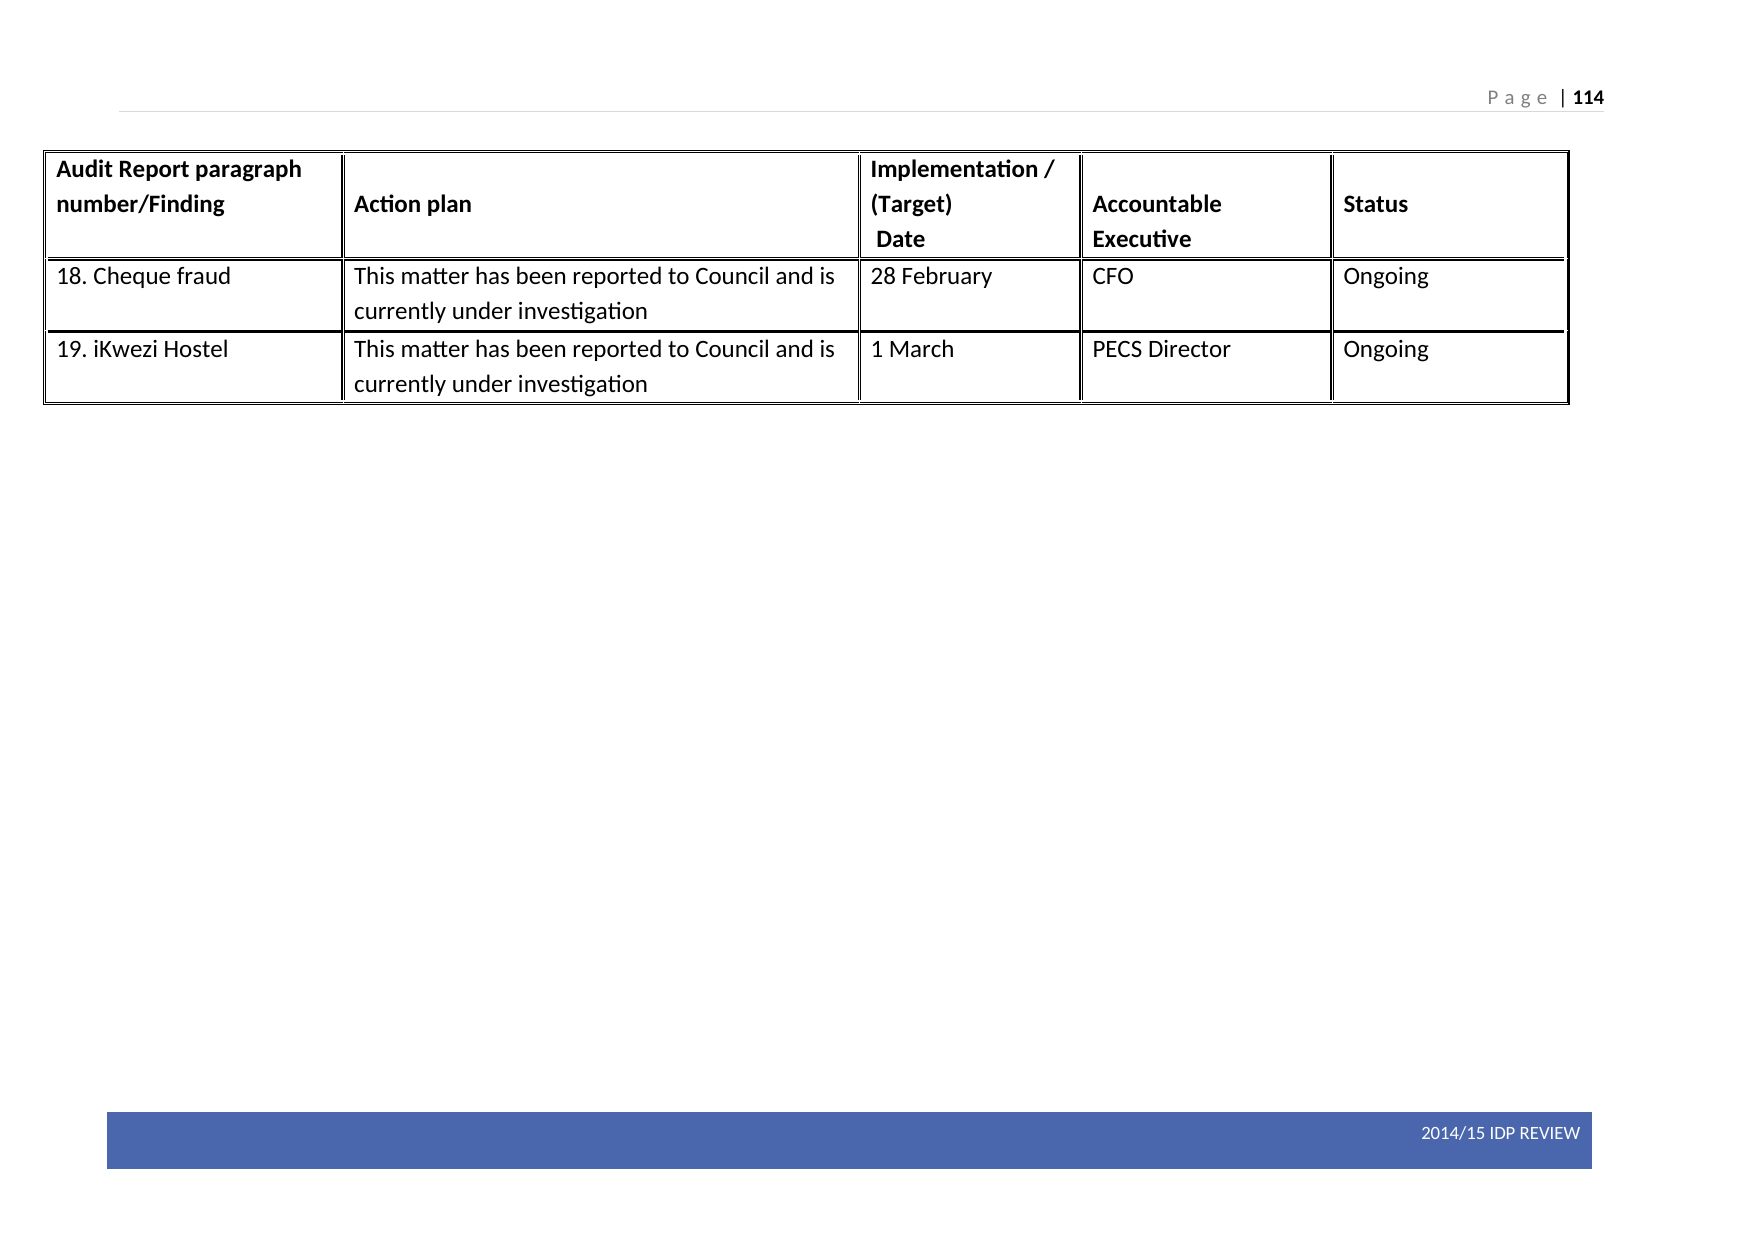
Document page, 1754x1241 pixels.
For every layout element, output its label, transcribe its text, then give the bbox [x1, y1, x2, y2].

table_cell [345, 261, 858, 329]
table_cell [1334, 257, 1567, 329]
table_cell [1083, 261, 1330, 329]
table_header Action plan [343, 153, 859, 257]
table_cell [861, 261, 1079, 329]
table_header Audit Report paragraph number/Finding [46, 153, 343, 257]
table_header Implementation / (Target) Date [859, 151, 1081, 257]
table_header Status [1332, 153, 1567, 257]
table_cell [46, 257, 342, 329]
table_header Accountable Executive [1081, 153, 1332, 257]
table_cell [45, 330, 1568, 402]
